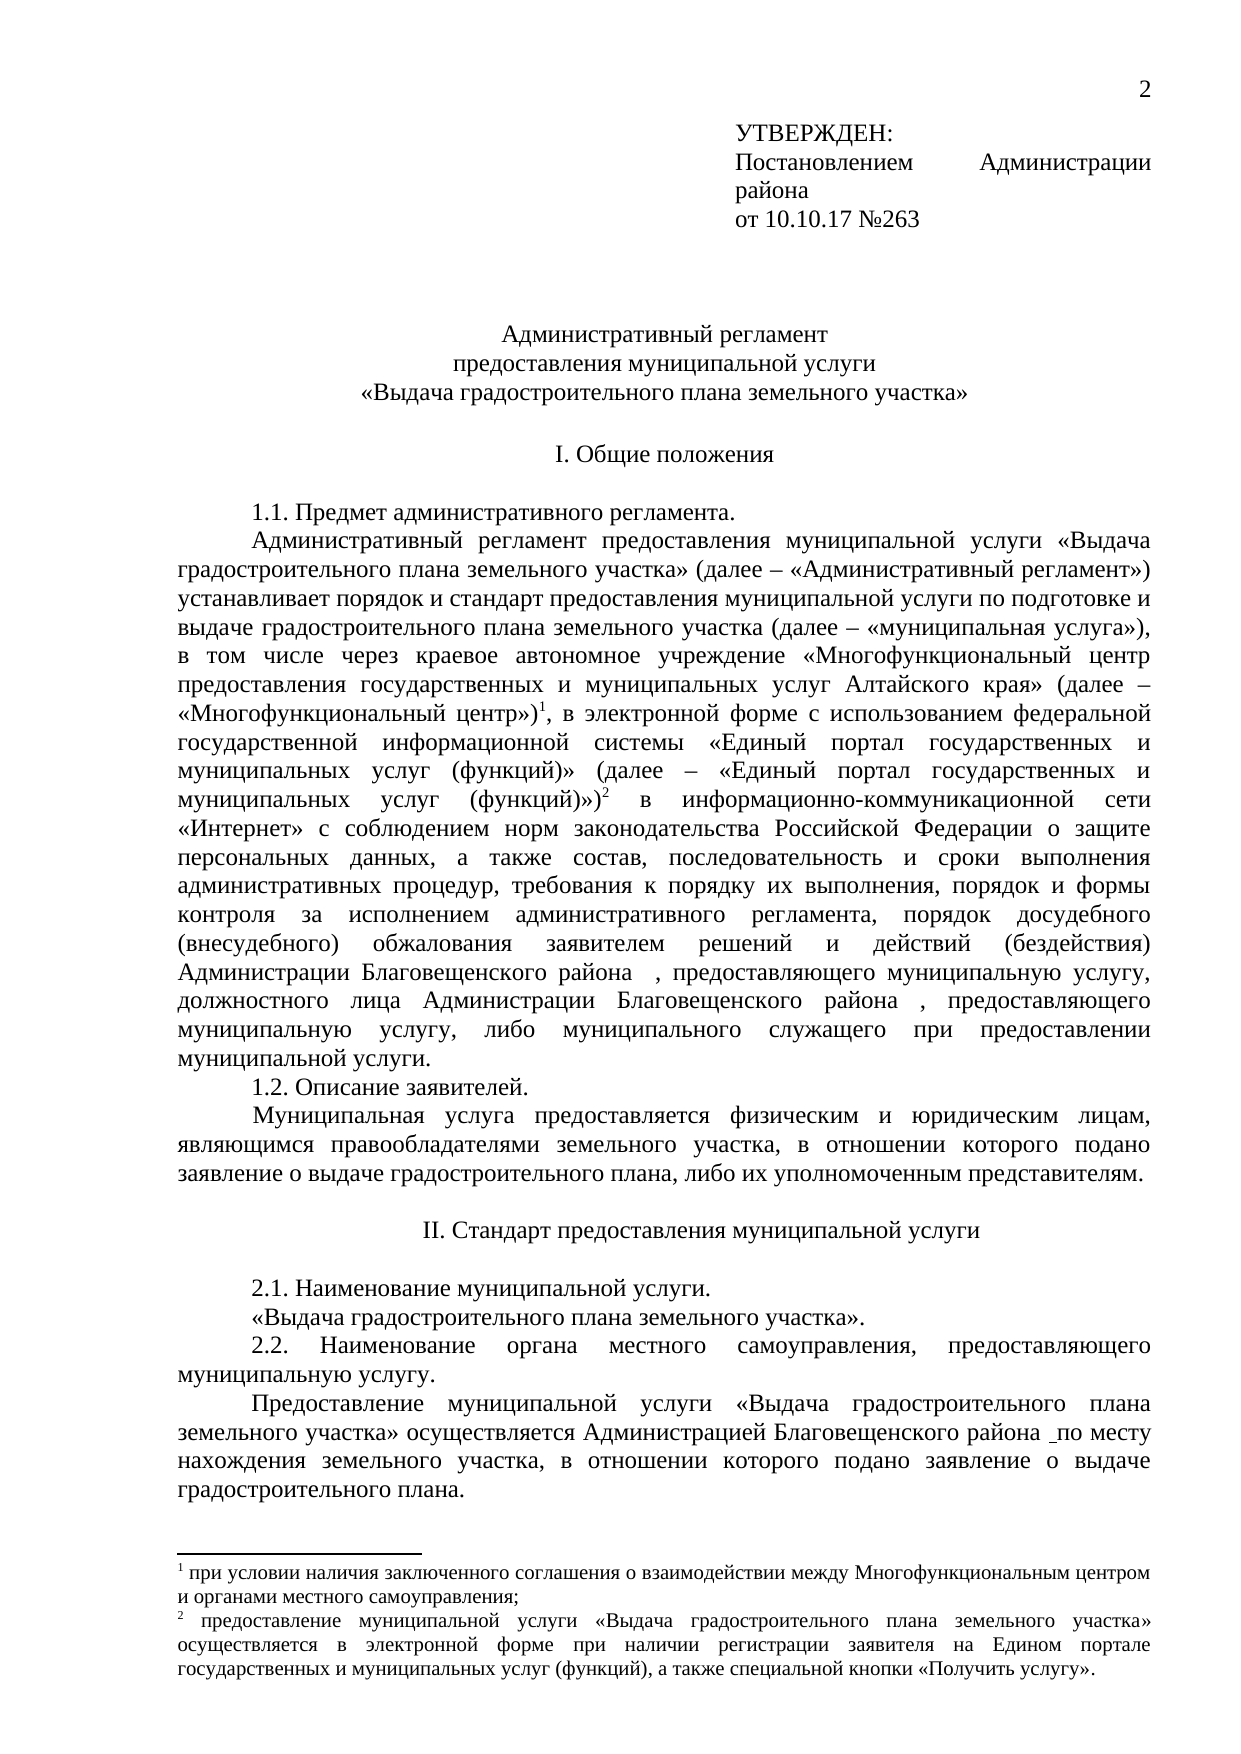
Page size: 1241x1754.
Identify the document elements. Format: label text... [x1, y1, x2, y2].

table_header УТВЕРЖДЕН: Постановлением Администрации района от 10.10.17 №263 [724, 118, 1163, 233]
text II. Стандарт предоставления муниципальной услуги [177, 1215, 1152, 1244]
text I. Общие положения [177, 439, 1152, 468]
text «Выдача градостроительного плана земельного участка». [177, 1302, 1152, 1330]
text Муниципальная услуга предоставляется физическим и юридическим лицам, являющимся правообладателями земельного участка, в отношении которого подано заявление о выдаче градостроительного плана, либо их уполномоченным представителям. [177, 1100, 1152, 1187]
text Предоставление муниципальной услуги «Выдача градостроительного плана земельного участка» осуществляется Администрацией Благовещенского района по месту нахождения земельного участка, в отношении которого подано заявление о выдаче градостроительного плана. [177, 1388, 1152, 1503]
text 1.1. Предмет административного регламента. [177, 497, 1152, 525]
text предоставления муниципальной услуги [177, 348, 1152, 377]
text 1.2. Описание заявителей. [177, 1072, 1152, 1100]
text Административный регламент [177, 319, 1152, 348]
text 2.2. Наименование органа местного самоуправления, предоставляющего муниципальную услугу. [177, 1330, 1152, 1388]
text «Выдача градостроительного плана земельного участка» [177, 377, 1152, 406]
text Административный регламент предоставления муниципальной услуги «Выдача градостроительного плана земельного участка» (далее – «Административный регламент») устанавливает порядок и стандарт предоставления муниципальной услуги по подготовке и выдаче градостроительного плана земельного участка (далее – «муниципальная услуга»), в том числе через краевое автономное учреждение «Многофункциональный центр предоставления государственных и муниципальных услуг Алтайского края» (далее – «Многофункциональный центр»), в электронной форме с использованием федеральной государственной информационной системы «Единый портал государственных и муниципальных услуг (функций)» (далее – «Единый портал государственных и муниципальных услуг (функций)») в информационно-коммуникационной сети «Интернет» с соблюдением норм законодательства Российской Федерации о защите персональных данных, а также состав, последовательность и сроки выполнения административных процедур, требования к порядку их выполнения, порядок и формы контроля за исполнением административного регламента, порядок досудебного (внесудебного) обжалования заявителем решений и действий (бездействия) Администрации Благовещенского района , предоставляющего муниципальную услугу, должностного лица Администрации Благовещенского района , предоставляющего муниципальную услугу, либо муниципального служащего при предоставлении муниципальной услуги. [177, 525, 1152, 1072]
text 2.1. Наименование муниципальной услуги. [177, 1273, 1152, 1302]
